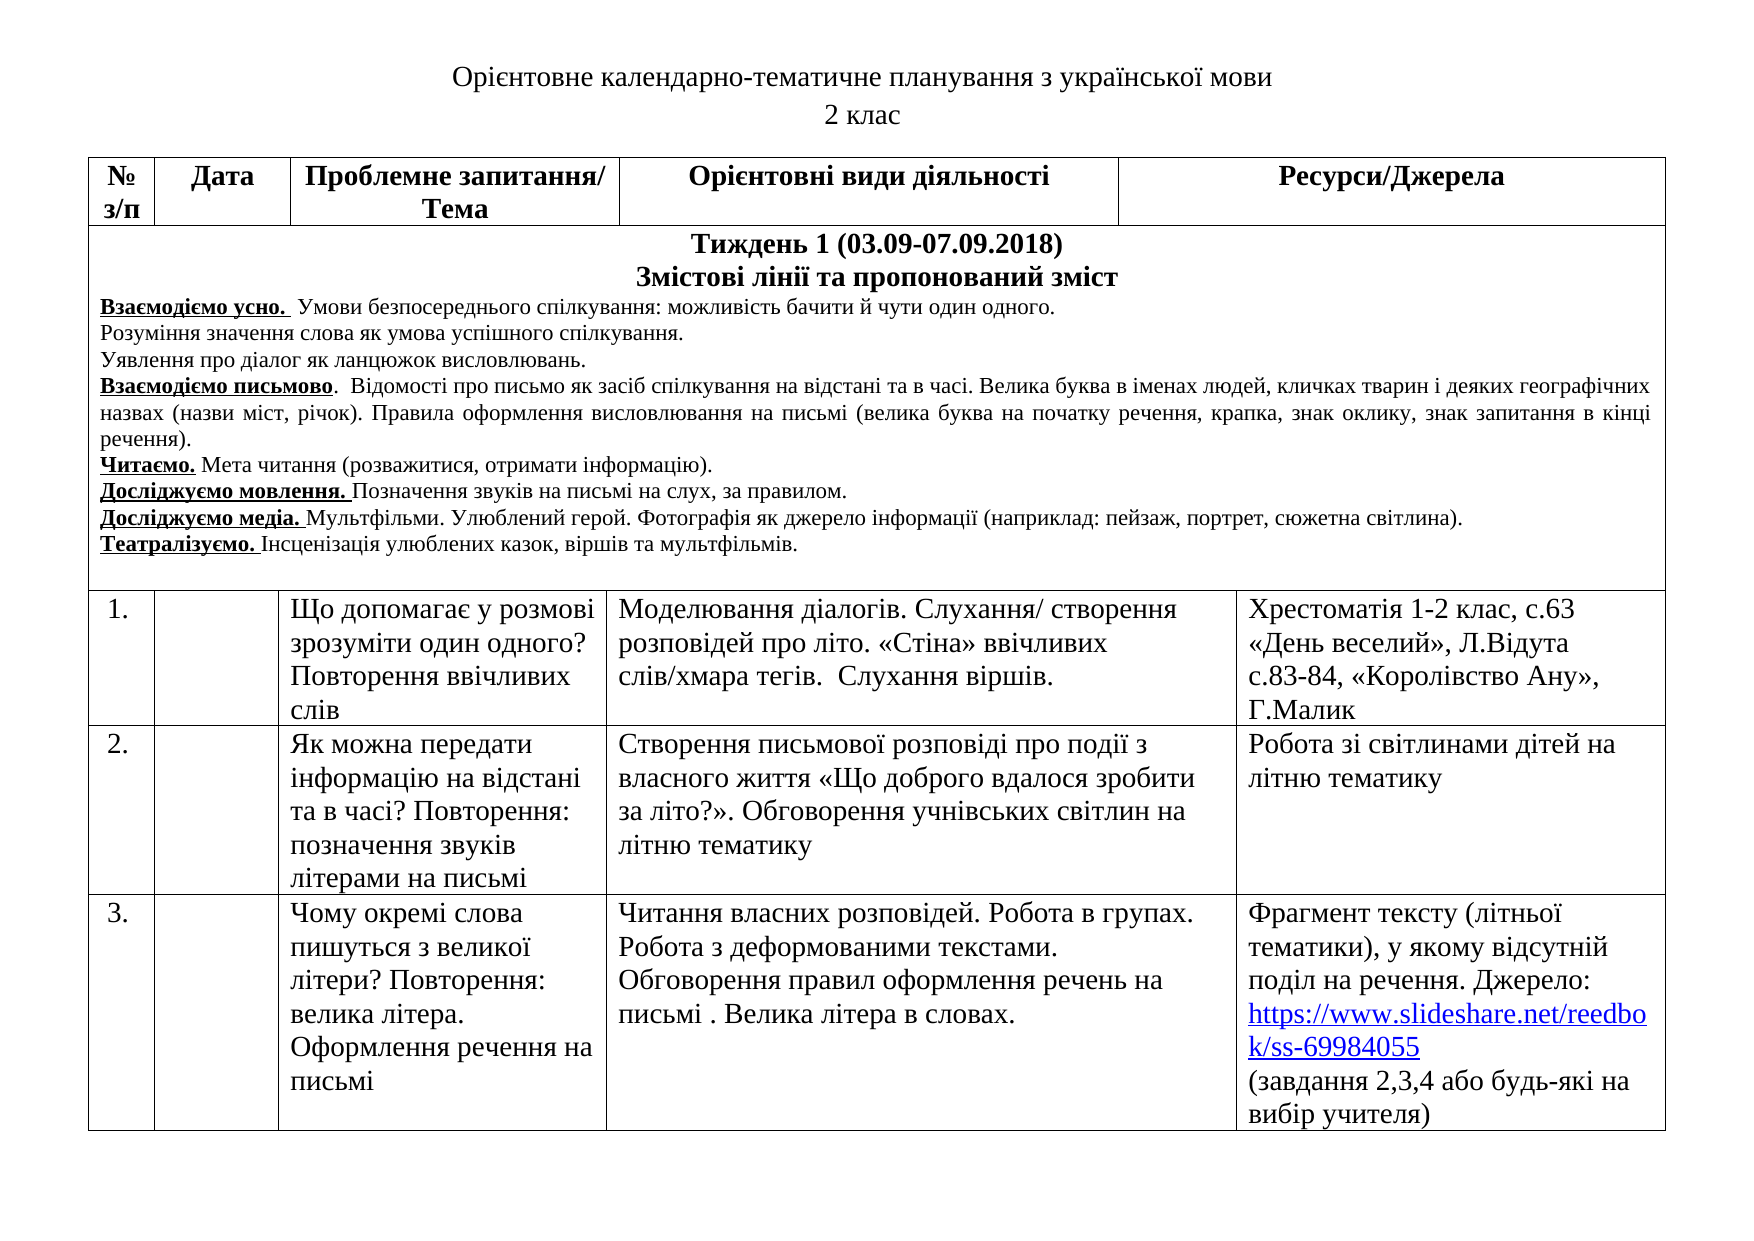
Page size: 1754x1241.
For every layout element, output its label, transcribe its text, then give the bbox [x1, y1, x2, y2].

table_cell [89, 895, 154, 1130]
table_cell Хрестоматія 1-2 клас, с.63 «День веселий», Л.Відута с.83-84, «Королівство Ану», Г.Малик [1237, 591, 1665, 725]
table_cell Робота зі світлинами дітей на літню тематику [1237, 726, 1665, 894]
table_cell Чому окремі слова пишуться з великої літери? Повторення: велика літера. Оформлення речення на письмі [279, 895, 606, 1130]
table_header Ресурси/Джерела [1119, 158, 1665, 225]
table_cell Як можна передати інформацію на відстані та в часі? Повторення: позначення звуків літерами на письмі [279, 726, 606, 894]
table_header № з/п [89, 158, 154, 225]
table_cell [89, 726, 154, 894]
table_header Проблемне запитання/ Тема [291, 158, 619, 225]
table_cell Читання власних розповідей. Робота в групах. Робота з деформованими текстами. Обговорення правил оформлення речень на письмі . Велика літера в словах. [607, 895, 1236, 1130]
table_cell [89, 591, 154, 725]
table_cell Тиждень 1 (03.09-07.09.2018) Змістові лінії та пропонований зміст Взаємодіємо усно. Умови безпосереднього спілкування: можливість бачити й чути один одного. Розуміння значення слова як умова успішного спілкування. Уявлення про діалог як ланцюжок висловлювань. Взаємодіємо письмово. Відомості про письмо як засіб спілкування на відстані та в часі. Велика буква в іменах людей, кличках тварин і деяких географічних назвах (назви міст, річок). Правила оформлення висловлювання на письмі (велика буква на початку речення, крапка, знак оклику, знак запитання в кінці речення). Читаємо. Мета читання (розважитися, отримати інформацію). Досліджуємо мовлення. Позначення звуків на письмі на слух, за правилом. Досліджуємо медіа. Мультфільми. Улюблений герой. Фотографія як джерело інформації (наприклад: пейзаж, портрет, сюжетна світлина). Театралізуємо. Інсценізація улюблених казок, віршів та мультфільмів. [89, 226, 1665, 590]
table_header Орієнтовні види діяльності [620, 158, 1118, 225]
text Орієнтовне календарно-тематичне планування з української мови 2 клас [89, 59, 1636, 131]
table_cell [155, 591, 278, 725]
table_cell Створення письмової розповіді про події з власного життя «Що доброго вдалося зробити за літо?». Обговорення учнівських світлин на літню тематику [607, 726, 1236, 894]
table_cell [155, 895, 278, 1130]
table_cell [155, 726, 278, 894]
table_header Дата [155, 158, 290, 225]
table_cell Фрагмент тексту (літньої тематики), у якому відсутній поділ на речення. Джерело: https://www.slideshare.net/reedbok/ss-69984055 (завдання 2,3,4 або будь-які на вибір учителя) [1237, 895, 1665, 1130]
table_cell Що допомагає у розмові зрозуміти один одного? Повторення ввічливих слів [279, 591, 606, 725]
table_cell Моделювання діалогів. Слухання/ створення розповідей про літо. «Стіна» ввічливих слів/хмара тегів. Слухання віршів. [607, 591, 1236, 725]
